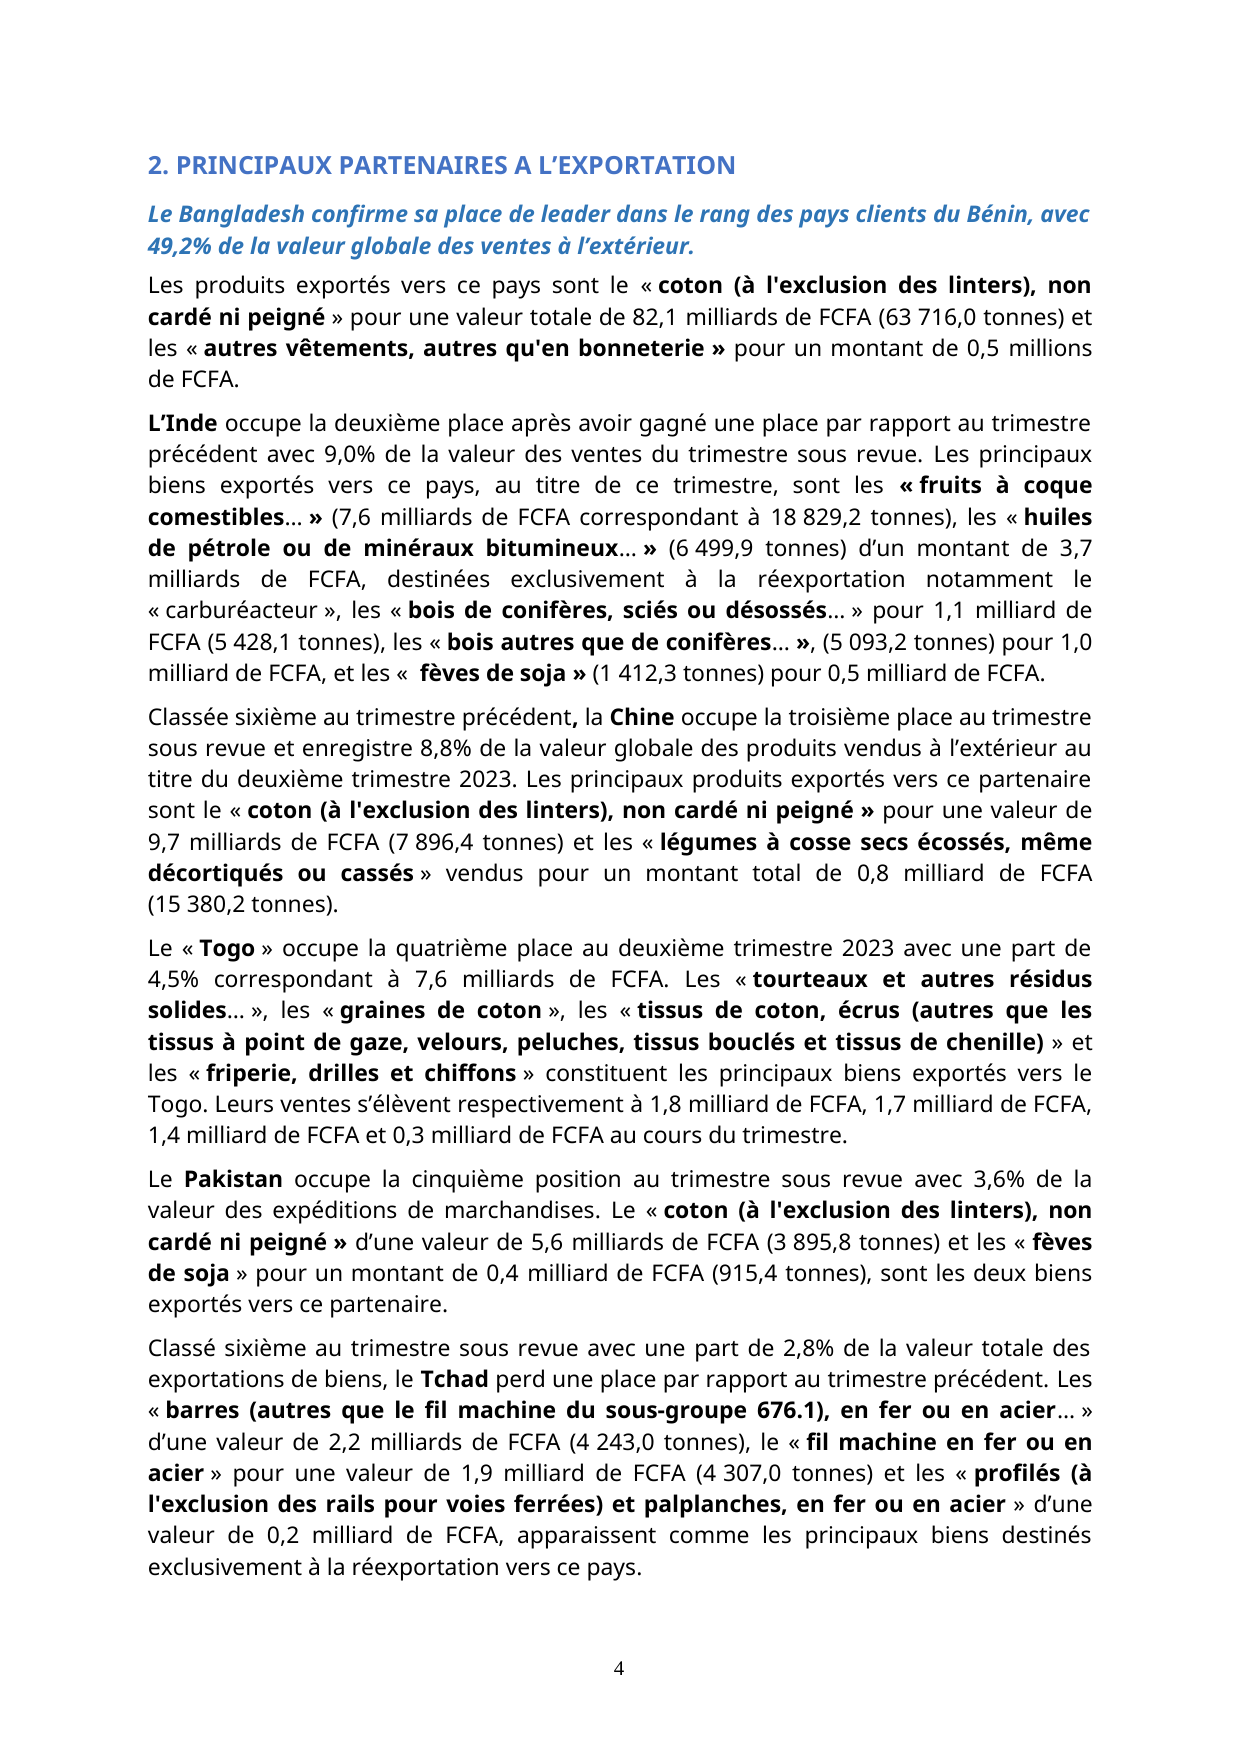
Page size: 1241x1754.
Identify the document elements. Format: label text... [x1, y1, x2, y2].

text Le Pakistan occupe la cinquième position au trimestre sous revue avec 3,6% de la valeur des expéditions de marchandises. Le « coton (à l'exclusion des linters), non cardé ni peigné » d’une valeur de 5,6 milliards de FCFA (3 895,8 tonnes) et les « fèves de soja » pour un montant de 0,4 milliard de FCFA (915,4 tonnes), sont les deux biens exportés vers ce partenaire. [148, 1163, 1093, 1319]
text 2. PRINCIPAUX PARTENAIRES A L’EXPORTATION [148, 148, 1107, 182]
text Les produits exportés vers ce pays sont le « coton (à l'exclusion des linters), non cardé ni peigné » pour une valeur totale de 82,1 milliards de FCFA (63 716,0 tonnes) et les « autres vêtements, autres qu'en bonneterie » pour un montant de 0,5 millions de FCFA. [148, 269, 1093, 394]
text Classé sixième au trimestre sous revue avec une part de 2,8% de la valeur totale des exportations de biens, le Tchad perd une place par rapport au trimestre précédent. Les « barres (autres que le fil machine du sous-groupe 676.1), en fer ou en acier… » d’une valeur de 2,2 milliards de FCFA (4 243,0 tonnes), le « fil machine en fer ou en acier » pour une valeur de 1,9 milliard de FCFA (4 307,0 tonnes) et les « profilés (à l'exclusion des rails pour voies ferrées) et palplanches, en fer ou en acier » d’une valeur de 0,2 milliard de FCFA, apparaissent comme les principaux biens destinés exclusivement à la réexportation vers ce pays. [148, 1332, 1093, 1582]
text Classée sixième au trimestre précédent, la Chine occupe la troisième place au trimestre sous revue et enregistre 8,8% de la valeur globale des produits vendus à l’extérieur au titre du deuxième trimestre 2023. Les principaux produits exportés vers ce partenaire sont le « coton (à l'exclusion des linters), non cardé ni peigné » pour une valeur de 9,7 milliards de FCFA (7 896,4 tonnes) et les « légumes à cosse secs écossés, même décortiqués ou cassés » vendus pour un montant total de 0,8 milliard de FCFA (15 380,2 tonnes). [148, 700, 1093, 919]
text Le Bangladesh confirme sa place de leader dans le rang des pays clients du Bénin, avec 49,2% de la valeur globale des ventes à l’extérieur. [148, 198, 1093, 261]
text Le « Togo » occupe la quatrième place au deuxième trimestre 2023 avec une part de 4,5% correspondant à 7,6 milliards de FCFA. Les « tourteaux et autres résidus solides… », les « graines de coton », les « tissus de coton, écrus (autres que les tissus à point de gaze, velours, peluches, tissus bouclés et tissus de chenille) » et les « friperie, drilles et chiffons » constituent les principaux biens exportés vers le Togo. Leurs ventes s’élèvent respectivement à 1,8 milliard de FCFA, 1,7 milliard de FCFA, 1,4 milliard de FCFA et 0,3 milliard de FCFA au cours du trimestre. [148, 932, 1093, 1150]
text L’Inde occupe la deuxième place après avoir gagné une place par rapport au trimestre précédent avec 9,0% de la valeur des ventes du trimestre sous revue. Les principaux biens exportés vers ce pays, au titre de ce trimestre, sont les « fruits à coque comestibles… » (7,6 milliards de FCFA correspondant à 18 829,2 tonnes), les « huiles de pétrole ou de minéraux bitumineux… » (6 499,9 tonnes) d’un montant de 3,7 milliards de FCFA, destinées exclusivement à la réexportation notamment le « carburéacteur », les « bois de conifères, sciés ou désossés… » pour 1,1 milliard de FCFA (5 428,1 tonnes), les « bois autres que de conifères… », (5 093,2 tonnes) pour 1,0 milliard de FCFA, et les « fèves de soja » (1 412,3 tonnes) pour 0,5 milliard de FCFA. [148, 407, 1093, 688]
